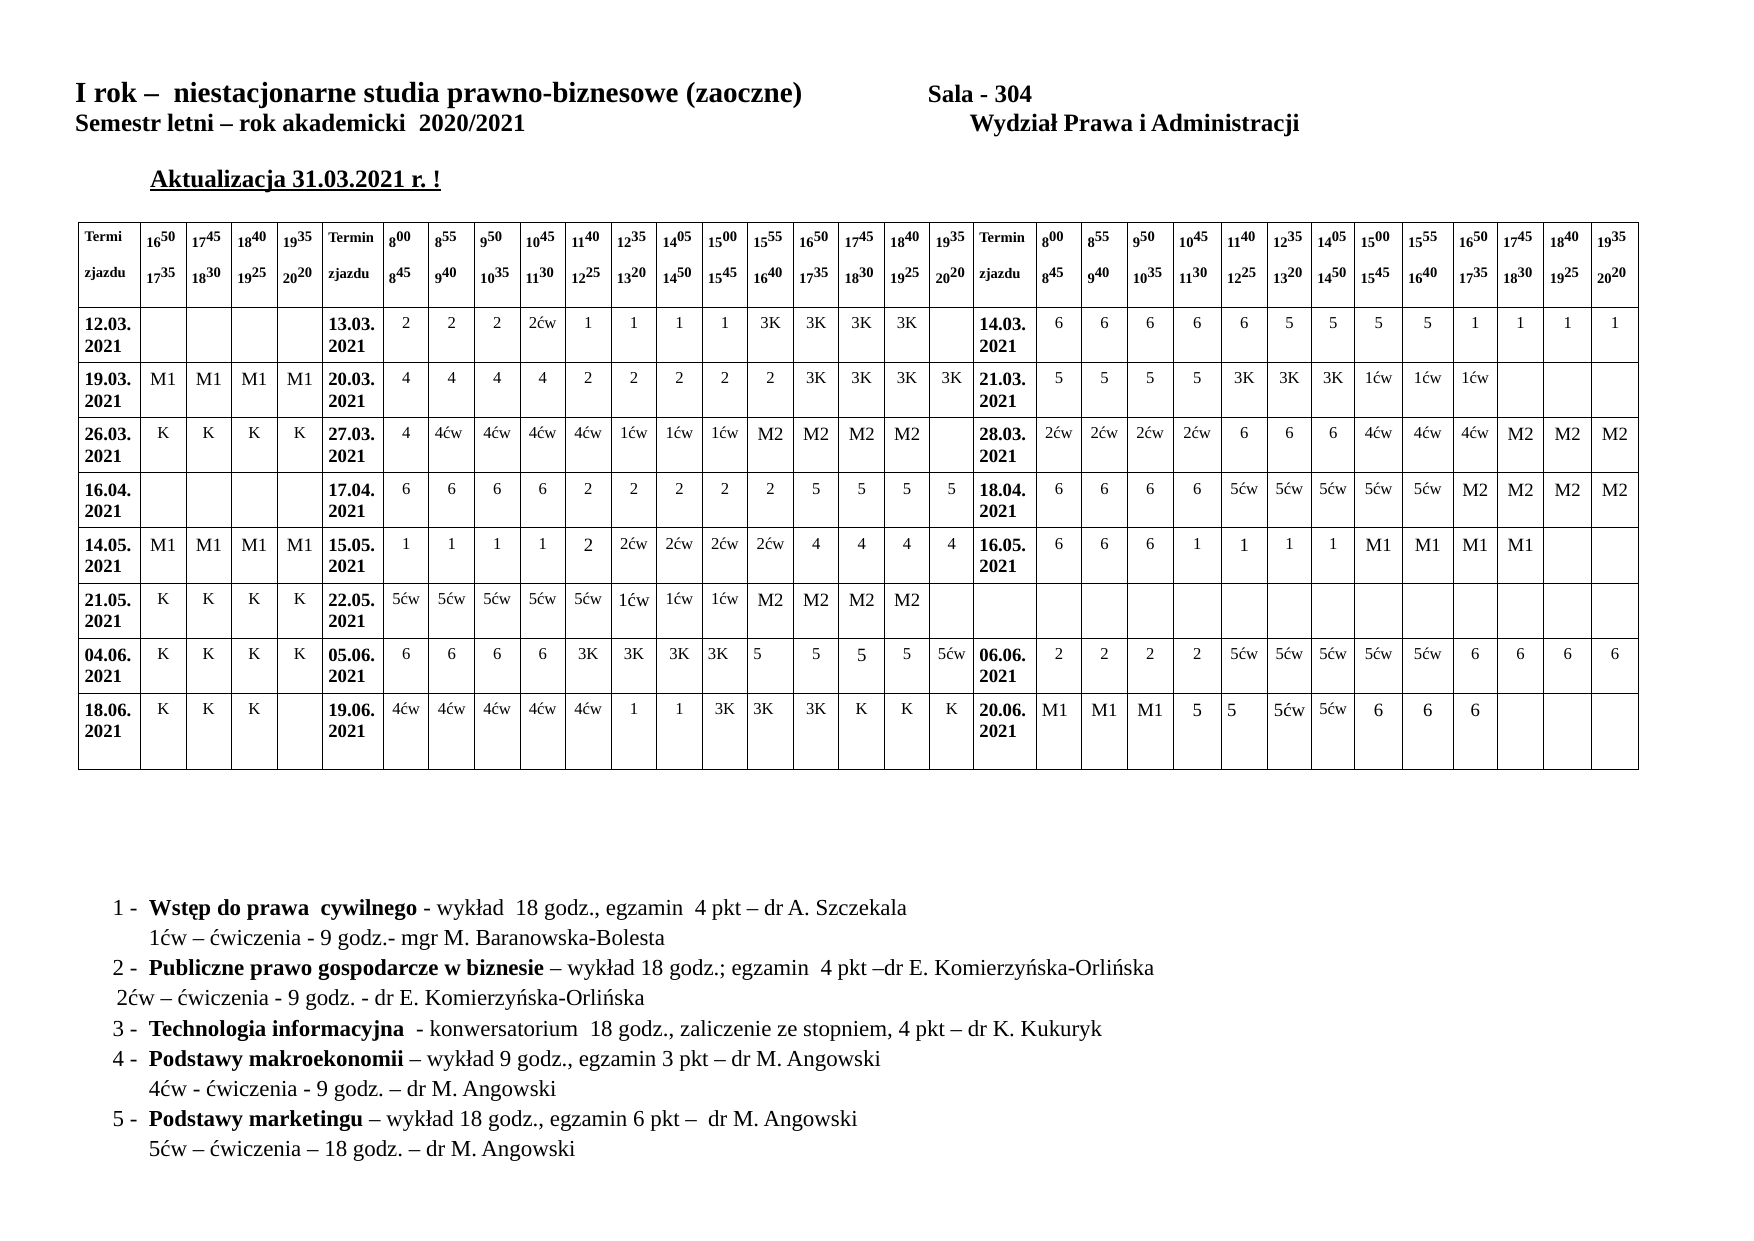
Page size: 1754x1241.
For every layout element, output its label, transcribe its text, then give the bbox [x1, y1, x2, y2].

table_cell M1 [141, 363, 186, 417]
table_cell 5ćw [475, 584, 520, 637]
table_cell K [930, 694, 973, 769]
table_cell 5 [748, 639, 793, 693]
table_cell 1 [1268, 528, 1311, 582]
table_cell M2 [839, 584, 884, 637]
table_cell 1ćw [1355, 363, 1402, 417]
table_header 800 845 [384, 223, 428, 307]
table_cell [187, 473, 231, 527]
table_cell K [187, 418, 231, 472]
table_cell 5 [839, 639, 884, 693]
table_cell 4 [885, 528, 929, 582]
table_cell K [141, 584, 186, 637]
table_cell 3K [566, 639, 611, 693]
table_cell 1 [657, 308, 702, 362]
table_cell 3K [839, 308, 884, 362]
table_cell 2 [566, 528, 611, 582]
table_cell 6 [1082, 473, 1127, 527]
table_cell 2ćw [1082, 418, 1127, 472]
table_cell 3K [794, 308, 838, 362]
table_header 1840 1925 [885, 223, 929, 307]
table_cell 5ćw [429, 584, 474, 637]
table_cell 2 [703, 363, 747, 417]
table_cell [1037, 584, 1081, 637]
table_cell 4ćw [1403, 418, 1453, 472]
table_cell [974, 584, 1036, 637]
text 4ćw - ćwiczenia - 9 godz. – dr M. Angowski [149, 1075, 1679, 1101]
table_cell 05.06. 2021 [323, 639, 383, 693]
table_header 1045 1130 [1174, 223, 1221, 307]
table_cell M1 [1454, 528, 1497, 582]
table_cell [1222, 584, 1267, 637]
table_cell [1403, 584, 1453, 637]
table_cell 21.03. 2021 [974, 363, 1036, 417]
table_cell 4 [521, 363, 565, 417]
table_cell 2 [612, 363, 656, 417]
list Technologia informacyjna - konwersatorium 18 godz., zaliczenie ze stopniem, 4 pkt – dr K. Kukuryk [112, 1014, 1679, 1041]
table_cell [1355, 584, 1402, 637]
table_cell 5ćw [930, 639, 973, 693]
table_cell 6 [1082, 308, 1127, 362]
table_cell K [278, 584, 322, 637]
table_cell 3K [839, 363, 884, 417]
table_cell 4ćw [429, 418, 474, 472]
table_cell 26.03. 2021 [79, 418, 140, 472]
table_cell 17.04. 2021 [323, 473, 383, 527]
table_cell K [278, 639, 322, 693]
table_cell 5ćw [1355, 639, 1402, 693]
table_header 1935 2020 [1592, 223, 1638, 307]
table_header 1650 1735 [1454, 223, 1497, 307]
table_header 855 940 [1082, 223, 1127, 307]
table_cell 4ćw [566, 418, 611, 472]
list Podstawy makroekonomii – wykład 9 godz., egzamin 3 pkt – dr M. Angowski [112, 1045, 1679, 1071]
table_cell 2 [703, 473, 747, 527]
table_cell 2 [429, 308, 474, 362]
table_cell 4ćw [1355, 418, 1402, 472]
table_cell 5ćw [1268, 473, 1311, 527]
table_cell 1ćw [703, 584, 747, 637]
table_cell 1ćw [657, 418, 702, 472]
table_header 1935 2020 [278, 223, 322, 307]
table_cell M1 [1082, 694, 1127, 769]
table_cell 3K [1312, 363, 1354, 417]
table_cell 1 [612, 308, 656, 362]
table_cell [1082, 584, 1127, 637]
table_cell [232, 473, 277, 527]
table_cell 2 [1128, 639, 1173, 693]
table_cell [278, 308, 322, 362]
table_cell 6 [1403, 694, 1453, 769]
table_cell 5 [1355, 308, 1402, 362]
table_cell 2ćw [1128, 418, 1173, 472]
table_cell 1 [1312, 528, 1354, 582]
table_cell 3K [885, 308, 929, 362]
table_cell 1 [1174, 528, 1221, 582]
table_cell 19.03. 2021 [79, 363, 140, 417]
table_cell 18.04. 2021 [974, 473, 1036, 527]
table_cell 22.05. 2021 [323, 584, 383, 637]
table_cell [930, 308, 973, 362]
table_cell 6 [429, 639, 474, 693]
table_header 1500 1545 [1355, 223, 1402, 307]
table_cell 6 [1222, 418, 1267, 472]
table_header 1140 1225 [1222, 223, 1267, 307]
table_cell 5ćw [1403, 473, 1453, 527]
table_cell 27.03. 2021 [323, 418, 383, 472]
table_cell 2 [384, 308, 428, 362]
table_cell 4ćw [429, 694, 474, 769]
table_cell 3K [612, 639, 656, 693]
table_cell M1 [1403, 528, 1453, 582]
table_cell [930, 584, 973, 637]
table_cell 1 [657, 694, 702, 769]
table_cell 6 [475, 473, 520, 527]
table_cell M1 [1355, 528, 1402, 582]
table_cell 2ćw [748, 528, 793, 582]
table_header 1745 1830 [187, 223, 231, 307]
table_cell [1592, 528, 1638, 582]
table_header Termi zjazdu [79, 223, 140, 307]
table_cell 2 [748, 473, 793, 527]
table_cell 1 [1498, 308, 1543, 362]
table_cell 6 [1037, 308, 1081, 362]
table_header 1405 1450 [1312, 223, 1354, 307]
text Aktualizacja 31.03.2021 r. ! [150, 164, 1679, 193]
table_cell [1312, 584, 1354, 637]
table_cell 6 [1312, 418, 1354, 472]
table_cell 3K [703, 639, 747, 693]
table_cell 4 [475, 363, 520, 417]
table_header 1935 2020 [930, 223, 973, 307]
table_cell M2 [1544, 418, 1591, 472]
table_cell 5 [1082, 363, 1127, 417]
table_cell M1 [187, 363, 231, 417]
table_header 1500 1545 [703, 223, 747, 307]
table_cell 04.06. 2021 [79, 639, 140, 693]
table_cell 3K [1222, 363, 1267, 417]
table_cell 19.06. 2021 [323, 694, 383, 769]
table_cell 5 [1128, 363, 1173, 417]
table_cell 4 [384, 363, 428, 417]
table_cell M2 [839, 418, 884, 472]
table_cell 5ćw [384, 584, 428, 637]
table_cell K [141, 694, 186, 769]
table_cell 6 [384, 473, 428, 527]
table_cell 13.03. 2021 [323, 308, 383, 362]
table_cell 5ćw [1222, 639, 1267, 693]
table_cell 1ćw [703, 418, 747, 472]
table_header 1555 1640 [748, 223, 793, 307]
table_cell 6 [1544, 639, 1591, 693]
table_cell M2 [748, 584, 793, 637]
table_cell 5 [930, 473, 973, 527]
table_cell [1174, 584, 1221, 637]
table_header 1745 1830 [839, 223, 884, 307]
table_cell K [839, 694, 884, 769]
table_cell K [232, 584, 277, 637]
table_cell 5 [839, 473, 884, 527]
table_cell 1 [384, 528, 428, 582]
table_cell 6 [1268, 418, 1311, 472]
table_cell 5ćw [1222, 473, 1267, 527]
table_cell 6 [429, 473, 474, 527]
table_cell [930, 418, 973, 472]
table_cell 6 [1355, 694, 1402, 769]
table_cell 6 [1037, 528, 1081, 582]
table_cell 6 [1128, 308, 1173, 362]
table_cell 6 [1128, 528, 1173, 582]
table_cell 3K [794, 363, 838, 417]
table_cell [278, 694, 322, 769]
table_cell 16.04. 2021 [79, 473, 140, 527]
table_cell 2 [475, 308, 520, 362]
table_cell 3K [794, 694, 838, 769]
table_cell K [232, 694, 277, 769]
table_header 1650 1735 [141, 223, 186, 307]
table_cell 3K [1268, 363, 1311, 417]
table_cell 6 [521, 639, 565, 693]
table_cell M2 [1454, 473, 1497, 527]
table_cell 2ćw [1037, 418, 1081, 472]
table_cell 2 [1082, 639, 1127, 693]
table_header 1405 1450 [657, 223, 702, 307]
table_header 1555 1640 [1403, 223, 1453, 307]
table_header 1650 1735 [794, 223, 838, 307]
table_cell 1 [1222, 528, 1267, 582]
table_cell 3K [930, 363, 973, 417]
table_header 800 845 [1037, 223, 1081, 307]
table_cell 2ćw [612, 528, 656, 582]
table_cell 4 [429, 363, 474, 417]
table_cell 18.06. 2021 [79, 694, 140, 769]
table_cell 5ćw [1268, 639, 1311, 693]
table_cell 12.03. 2021 [79, 308, 140, 362]
table_cell [1544, 694, 1591, 769]
table_cell M2 [885, 584, 929, 637]
table_cell 6 [1174, 473, 1221, 527]
table_cell M2 [1498, 418, 1543, 472]
table_cell K [187, 694, 231, 769]
table_cell 1 [429, 528, 474, 582]
table_cell 5 [1268, 308, 1311, 362]
table_cell [1498, 363, 1543, 417]
table_cell 3K [748, 308, 793, 362]
table_cell 15.05. 2021 [323, 528, 383, 582]
table_cell 5 [885, 639, 929, 693]
table_header 1045 1130 [521, 223, 565, 307]
table_header Termin zjazdu [974, 223, 1036, 307]
table_cell M1 [278, 363, 322, 417]
table_cell M1 [278, 528, 322, 582]
table_cell 4 [794, 528, 838, 582]
table_cell [278, 473, 322, 527]
table_cell 5 [1174, 694, 1221, 769]
table_cell 6 [1174, 308, 1221, 362]
text 2ćw – ćwiczenia - 9 godz. - dr E. Komierzyńska-Orlińska [116, 984, 1679, 1011]
table_cell K [232, 418, 277, 472]
table_cell 2 [612, 473, 656, 527]
table_cell 1ćw [612, 418, 656, 472]
table_cell 3K [703, 694, 747, 769]
table_cell 4 [930, 528, 973, 582]
table_cell 6 [384, 639, 428, 693]
table_header 1840 1925 [1544, 223, 1591, 307]
table_header 950 1035 [475, 223, 520, 307]
table_header 950 1035 [1128, 223, 1173, 307]
table_cell M1 [1037, 694, 1081, 769]
table_cell K [278, 418, 322, 472]
table_cell [1268, 584, 1311, 637]
table_cell 2ćw [657, 528, 702, 582]
table_cell 21.05. 2021 [79, 584, 140, 637]
table_cell 6 [1037, 473, 1081, 527]
table_cell 4 [839, 528, 884, 582]
table_cell 1ćw [657, 584, 702, 637]
table_cell 4ćw [521, 418, 565, 472]
table_cell [141, 308, 186, 362]
table_cell 1 [521, 528, 565, 582]
table_cell [1592, 694, 1638, 769]
table_cell M1 [187, 528, 231, 582]
table_cell M1 [232, 528, 277, 582]
table_cell 2 [748, 363, 793, 417]
table_cell 5ćw [1312, 639, 1354, 693]
table_cell 4 [384, 418, 428, 472]
table_header 1840 1925 [232, 223, 277, 307]
list Podstawy marketingu – wykład 18 godz., egzamin 6 pkt – dr M. Angowski [112, 1105, 1679, 1132]
table_cell [1498, 694, 1543, 769]
table_cell 5ćw [1312, 473, 1354, 527]
table_cell M1 [232, 363, 277, 417]
table_cell M2 [1592, 418, 1638, 472]
table_cell 4ćw [384, 694, 428, 769]
table_cell 6 [1222, 308, 1267, 362]
table_cell 1 [475, 528, 520, 582]
table_cell 6 [475, 639, 520, 693]
table_cell 14.05. 2021 [79, 528, 140, 582]
table_cell K [232, 639, 277, 693]
table_cell 2ćw [703, 528, 747, 582]
text 5ćw – ćwiczenia – 18 godz. – dr M. Angowski [149, 1135, 1679, 1162]
table_cell K [187, 584, 231, 637]
table_cell 1 [1544, 308, 1591, 362]
table_cell 5 [1222, 694, 1267, 769]
table_cell 5 [1403, 308, 1453, 362]
table_cell 5ćw [1312, 694, 1354, 769]
table_cell [1544, 528, 1591, 582]
table_cell 2 [1037, 639, 1081, 693]
table_header 1235 1320 [612, 223, 656, 307]
table_cell 4ćw [475, 694, 520, 769]
table_cell 5 [885, 473, 929, 527]
table_cell 1 [1592, 308, 1638, 362]
table_cell 2 [566, 473, 611, 527]
table_cell 5 [1312, 308, 1354, 362]
table_cell 5 [1037, 363, 1081, 417]
table_cell 4ćw [475, 418, 520, 472]
table_cell 5ćw [521, 584, 565, 637]
table_cell 1 [612, 694, 656, 769]
table_cell 6 [1498, 639, 1543, 693]
table_cell 3K [657, 639, 702, 693]
table_header Termin zjazdu [323, 223, 383, 307]
table_cell 14.03. 2021 [974, 308, 1036, 362]
text 1ćw – ćwiczenia - 9 godz.- mgr M. Baranowska-Bolesta [112, 924, 1679, 950]
table_cell [1544, 584, 1591, 637]
table_cell 2 [657, 473, 702, 527]
table_cell 5 [794, 639, 838, 693]
table_cell 6 [1454, 639, 1497, 693]
table_cell 1ćw [612, 584, 656, 637]
table_cell K [885, 694, 929, 769]
table_cell M2 [794, 584, 838, 637]
list Wstęp do prawa cywilnego - wykład 18 godz., egzamin 4 pkt – dr A. Szczekala [112, 894, 1679, 920]
table_cell 6 [521, 473, 565, 527]
table_cell 06.06. 2021 [974, 639, 1036, 693]
table_cell 5ćw [1403, 639, 1453, 693]
table_cell [187, 308, 231, 362]
table_cell 1ćw [1454, 363, 1497, 417]
table_cell 2ćw [521, 308, 565, 362]
table_cell M1 [141, 528, 186, 582]
table_cell [141, 473, 186, 527]
table_cell 2 [566, 363, 611, 417]
table_cell 1 [566, 308, 611, 362]
table_cell 2ćw [1174, 418, 1221, 472]
table_cell 1ćw [1403, 363, 1453, 417]
table_header 1745 1830 [1498, 223, 1543, 307]
table_cell 4ćw [521, 694, 565, 769]
table_cell 2 [1174, 639, 1221, 693]
table_header 1235 1320 [1268, 223, 1311, 307]
table_cell [1454, 584, 1497, 637]
table_cell 3K [748, 694, 793, 769]
table_cell 1 [1454, 308, 1497, 362]
table_cell [1128, 584, 1173, 637]
table_cell 6 [1128, 473, 1173, 527]
table_cell 4ćw [566, 694, 611, 769]
table_cell 5 [1174, 363, 1221, 417]
table_cell K [141, 639, 186, 693]
table_cell M1 [1128, 694, 1173, 769]
text I rok – niestacjonarne studia prawno-biznesowe (zaoczne) Sala - 304 [75, 75, 1679, 108]
table_cell 28.03. 2021 [974, 418, 1036, 472]
table_cell M2 [1592, 473, 1638, 527]
table_cell [1544, 363, 1591, 417]
text Semestr letni – rok akademicki 2020/2021 Wydział Prawa i Administracji [75, 108, 1679, 137]
table_cell [1592, 363, 1638, 417]
table_cell 1 [703, 308, 747, 362]
table_cell 5ćw [1268, 694, 1311, 769]
table_cell K [141, 418, 186, 472]
table_cell [1498, 584, 1543, 637]
table_cell 5 [794, 473, 838, 527]
table_cell 5ćw [566, 584, 611, 637]
table_cell M2 [1544, 473, 1591, 527]
table_cell 6 [1082, 528, 1127, 582]
table_cell [1592, 584, 1638, 637]
table_cell 20.06. 2021 [974, 694, 1036, 769]
table_cell 3K [885, 363, 929, 417]
table_cell M2 [1498, 473, 1543, 527]
table_cell 6 [1454, 694, 1497, 769]
table_cell M2 [748, 418, 793, 472]
table_header 855 940 [429, 223, 474, 307]
table_cell M2 [794, 418, 838, 472]
table_cell 4ćw [1454, 418, 1497, 472]
table_cell 6 [1592, 639, 1638, 693]
table_cell K [187, 639, 231, 693]
table_cell 20.03. 2021 [323, 363, 383, 417]
table_cell M1 [1498, 528, 1543, 582]
table_header 1140 1225 [566, 223, 611, 307]
table_cell M2 [885, 418, 929, 472]
table_cell 16.05. 2021 [974, 528, 1036, 582]
table_cell 5ćw [1355, 473, 1402, 527]
table_cell [232, 308, 277, 362]
list Publiczne prawo gospodarcze w biznesie – wykład 18 godz.; egzamin 4 pkt –dr E. Komierzyńska-Orlińska [112, 954, 1679, 981]
table_cell 2 [657, 363, 702, 417]
